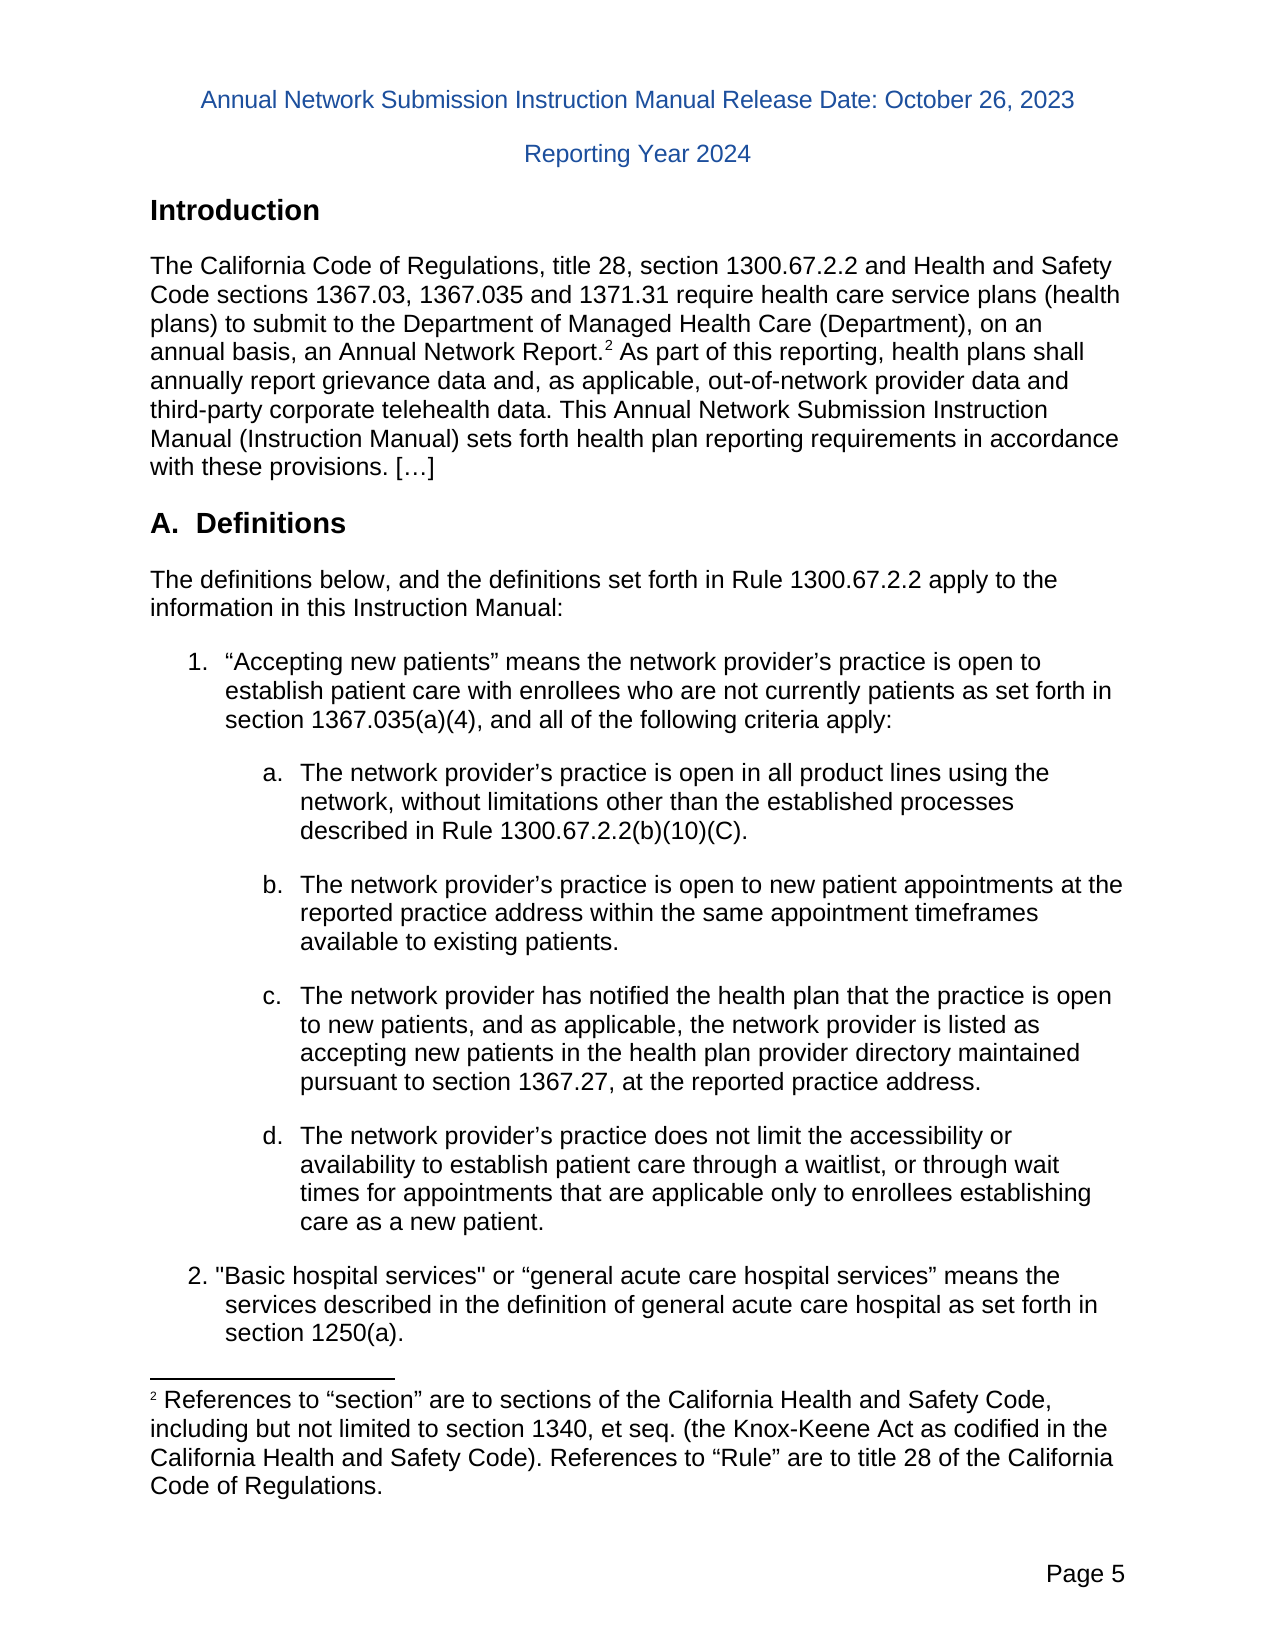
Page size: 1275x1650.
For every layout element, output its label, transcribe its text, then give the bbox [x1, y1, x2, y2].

list The network provider’s practice is open in all product lines using the network, without limitations other than the established processes described in Rule 1300.67.2.2(b)(10)(C). [262, 758, 1125, 844]
list 2. "Basic hospital services" or “general acute care hospital services” means the services described in the definition of general acute care hospital as set forth in section 1250(a). [187, 1261, 1125, 1347]
subtitle Definitions [150, 506, 1125, 539]
list The network provider has notified the health plan that the practice is open to new patients, and as applicable, the network provider is listed as accepting new patients in the health plan provider directory maintained pursuant to section 1367.27, at the reported practice address. [262, 981, 1125, 1096]
text The definitions below, and the definitions set forth in Rule 1300.67.2.2 apply to the information in this Instruction Manual: [150, 564, 1125, 622]
text The California Code of Regulations, title 28, section 1300.67.2.2 and Health and Safety Code sections 1367.03, 1367.035 and 1371.31 require health care service plans (health plans) to submit to the Department of Managed Health Care (Department), on an annual basis, an Annual Network Report. As part of this reporting, health plans shall annually report grievance data and, as applicable, out-of-network provider data and third-party corporate telehealth data. This Annual Network Submission Instruction Manual (Instruction Manual) sets forth health plan reporting requirements in accordance with these provisions. […] [150, 251, 1125, 481]
subtitle Introduction [150, 192, 1125, 226]
list The network provider’s practice does not limit the accessibility or availability to establish patient care through a waitlist, or through wait times for appointments that are applicable only to enrollees establishing care as a new patient. [262, 1121, 1125, 1236]
list The network provider’s practice is open to new patient appointments at the reported practice address within the same appointment timeframes available to existing patients. [262, 869, 1125, 956]
list “Accepting new patients” means the network provider’s practice is open to establish patient care with enrollees who are not currently patients as set forth in section 1367.035(a)(4), and all of the following criteria apply: [187, 647, 1125, 733]
